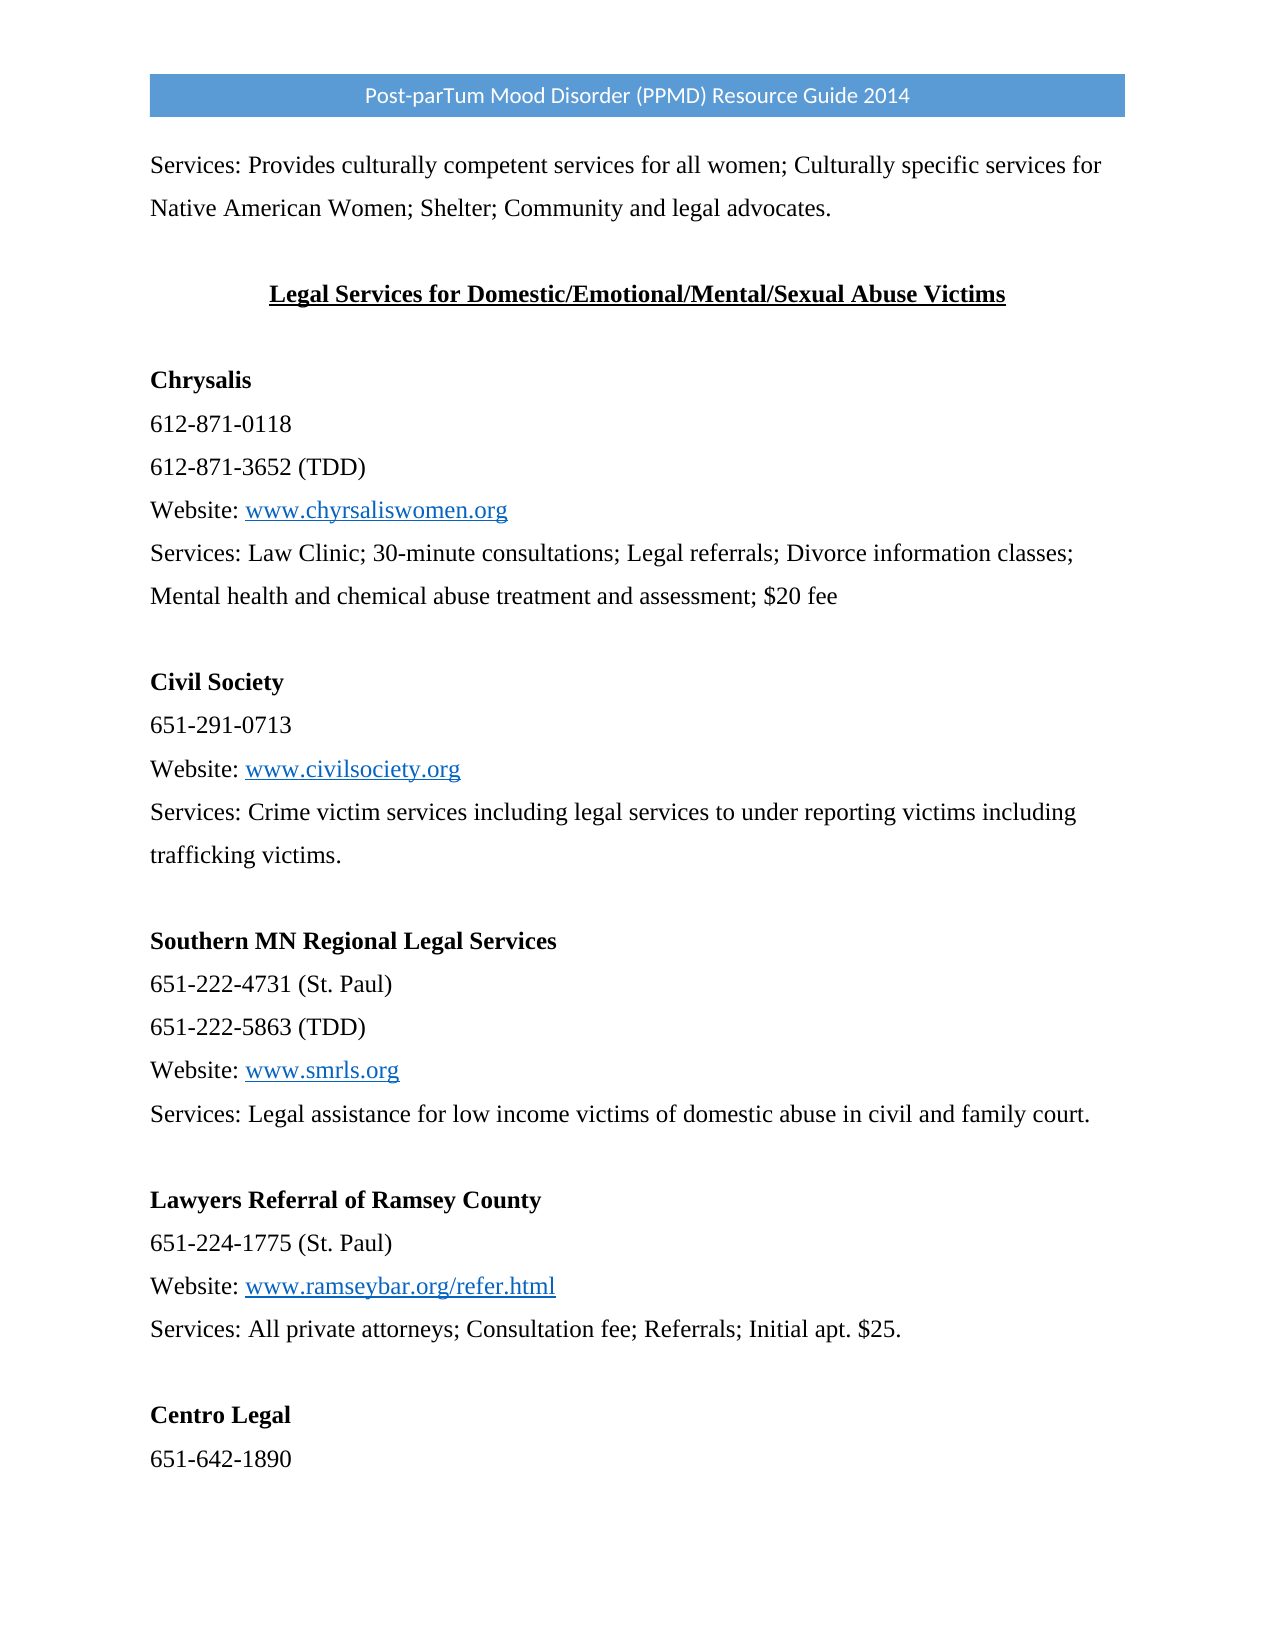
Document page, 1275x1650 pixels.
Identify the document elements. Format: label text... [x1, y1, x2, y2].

text Services: Provides culturally competent services for all women; Culturally specific services for Native American Women; Shelter; Community and legal advocates. [150, 150, 1125, 222]
text 612-871-0118 [150, 409, 1125, 437]
text Website: www.ramseybar.org/refer.html [150, 1271, 1125, 1300]
text 651-291-0713 [150, 711, 1125, 739]
text Services: Law Clinic; 30-minute consultations; Legal referrals; Divorce information classes; Mental health and chemical abuse treatment and assessment; $20 fee [150, 538, 1125, 610]
text Lawyers Referral of Ramsey County [150, 1185, 1125, 1214]
text Centro Legal [150, 1401, 1125, 1429]
text Chrysalis [150, 366, 1125, 394]
text Legal Services for Domestic/Emotional/Mental/Sexual Abuse Victims [150, 279, 1125, 308]
text Website: www.smrls.org [150, 1056, 1125, 1084]
text Services: Crime victim services including legal services to under reporting victims including trafficking victims. [150, 797, 1125, 869]
text 651-642-1890 [150, 1444, 1125, 1472]
text Website: www.civilsociety.org [150, 754, 1125, 782]
text 651-222-5863 (TDD) [150, 1012, 1125, 1041]
text 651-222-4731 (St. Paul) [150, 969, 1125, 998]
text Website: www.chyrsaliswomen.org [150, 495, 1125, 524]
text 612-871-3652 (TDD) [150, 452, 1125, 481]
text 651-224-1775 (St. Paul) [150, 1228, 1125, 1257]
text Southern MN Regional Legal Services [150, 926, 1125, 955]
text Services: All private attorneys; Consultation fee; Referrals; Initial apt. $25. [150, 1314, 1125, 1343]
text Services: Legal assistance for low income victims of domestic abuse in civil and family court. [150, 1099, 1125, 1127]
text Civil Society [150, 667, 1125, 696]
